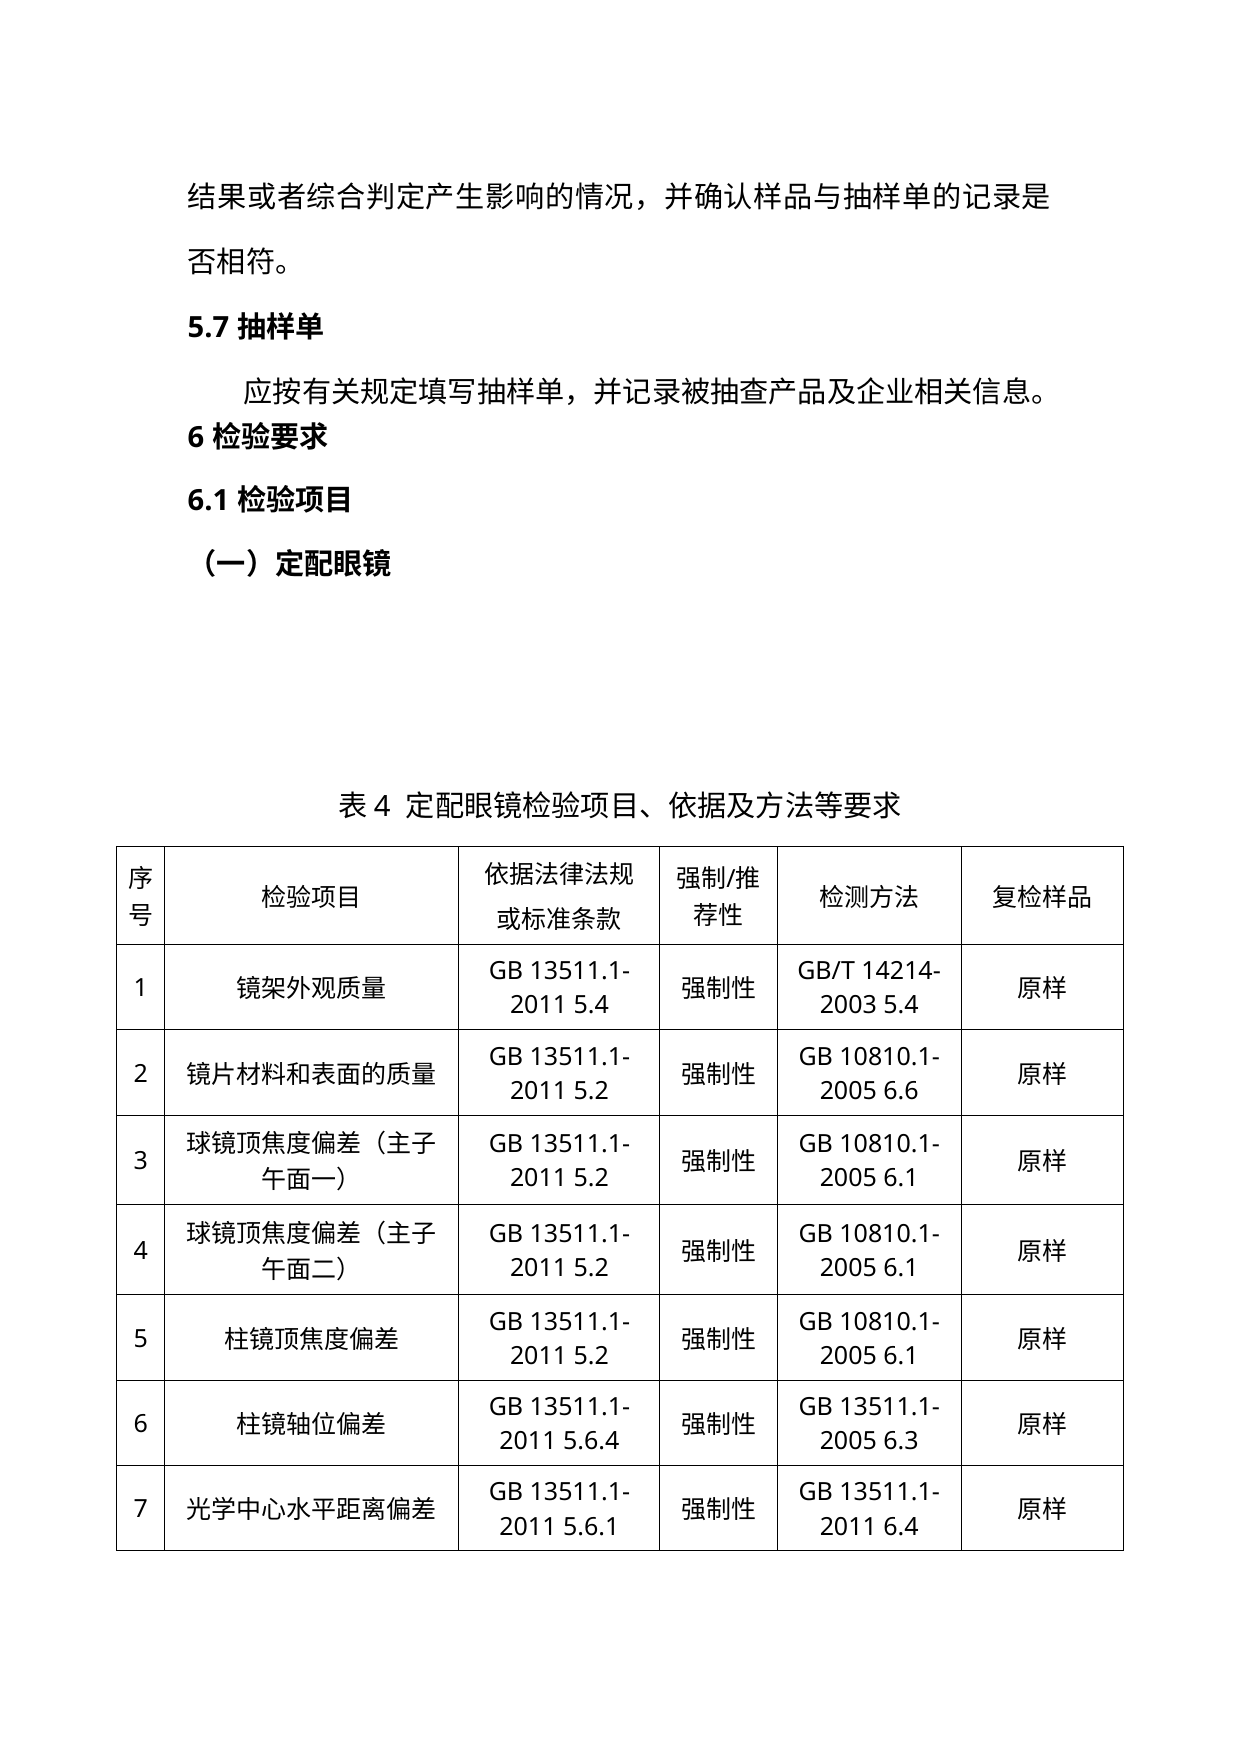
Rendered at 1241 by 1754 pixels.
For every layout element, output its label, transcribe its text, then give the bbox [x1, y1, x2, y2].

table_cell GB/T 14214-2003 5.4 [778, 945, 961, 1029]
table_header 强制/推荐性 [660, 847, 777, 944]
table_cell GB 13511.1-2011 6.4 [778, 1466, 961, 1550]
table_cell 4 [117, 1205, 164, 1294]
table_cell 柱镜顶焦度偏差 [165, 1295, 458, 1379]
text 6.1 检验项目 [187, 477, 1053, 519]
table_cell GB 10810.1-2005 6.1 [778, 1295, 961, 1379]
table_cell 强制性 [660, 1466, 777, 1550]
table_cell GB 13511.1-2005 6.3 [778, 1381, 961, 1465]
table_cell GB 13511.1-2011 5.2 [459, 1116, 659, 1204]
text 5.7 抽样单 [187, 292, 1053, 357]
table_cell 2 [117, 1030, 164, 1114]
table_header 依据法律法规 或标准条款 [459, 847, 659, 944]
table_cell 强制性 [660, 1381, 777, 1465]
table_cell 原样 [962, 1030, 1123, 1114]
table_cell 原样 [962, 1205, 1123, 1294]
table_cell 镜片材料和表面的质量 [165, 1030, 458, 1114]
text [187, 162, 1053, 292]
table_cell 原样 [962, 1116, 1123, 1204]
table_cell GB 10810.1-2005 6.1 [778, 1205, 961, 1294]
table_cell 6 [117, 1381, 164, 1465]
table_cell 镜架外观质量 [165, 945, 458, 1029]
table_cell 强制性 [660, 1295, 777, 1379]
text （一）定配眼镜 [187, 540, 1053, 583]
table_cell 强制性 [660, 1116, 777, 1204]
text 应按有关规定填写抽样单，并记录被抽查产品及企业相关信息。 [187, 357, 1053, 413]
table_cell 球镜顶焦度偏差（主子午面一） [165, 1116, 458, 1204]
table_cell 原样 [962, 945, 1123, 1029]
table_cell 原样 [962, 1466, 1123, 1550]
table_cell 3 [117, 1116, 164, 1204]
table_cell 球镜顶焦度偏差（主子午面二） [165, 1205, 458, 1294]
table_cell GB 13511.1-2011 5.6.4 [459, 1381, 659, 1465]
table_header 复检样品 [962, 847, 1123, 944]
table_cell 7 [117, 1466, 164, 1550]
table_cell GB 13511.1-2011 5.2 [459, 1205, 659, 1294]
table_cell 强制性 [660, 1205, 777, 1294]
table_header 检测方法 [778, 847, 961, 944]
table_cell 5 [117, 1295, 164, 1379]
table_cell GB 10810.1-2005 6.6 [778, 1030, 961, 1114]
table_cell 强制性 [660, 1030, 777, 1114]
table_cell 柱镜轴位偏差 [165, 1381, 458, 1465]
text 表4 定配眼镜检验项目、依据及方法等要求 [187, 782, 1053, 824]
table_header 检验项目 [165, 847, 458, 944]
table_cell 强制性 [660, 945, 777, 1029]
table_cell GB 13511.1-2011 5.6.1 [459, 1466, 659, 1550]
table_cell 原样 [962, 1381, 1123, 1465]
text 6 检验要求 [187, 413, 1053, 456]
table_cell GB 13511.1-2011 5.2 [459, 1030, 659, 1114]
table_cell 原样 [962, 1295, 1123, 1379]
table_cell GB 10810.1-2005 6.1 [778, 1116, 961, 1204]
table_cell 1 [117, 945, 164, 1029]
table_cell GB 13511.1-2011 5.4 [459, 945, 659, 1029]
table_header 序号 [117, 847, 164, 944]
table_cell 光学中心水平距离偏差 [165, 1466, 458, 1550]
table_cell GB 13511.1-2011 5.2 [459, 1295, 659, 1379]
